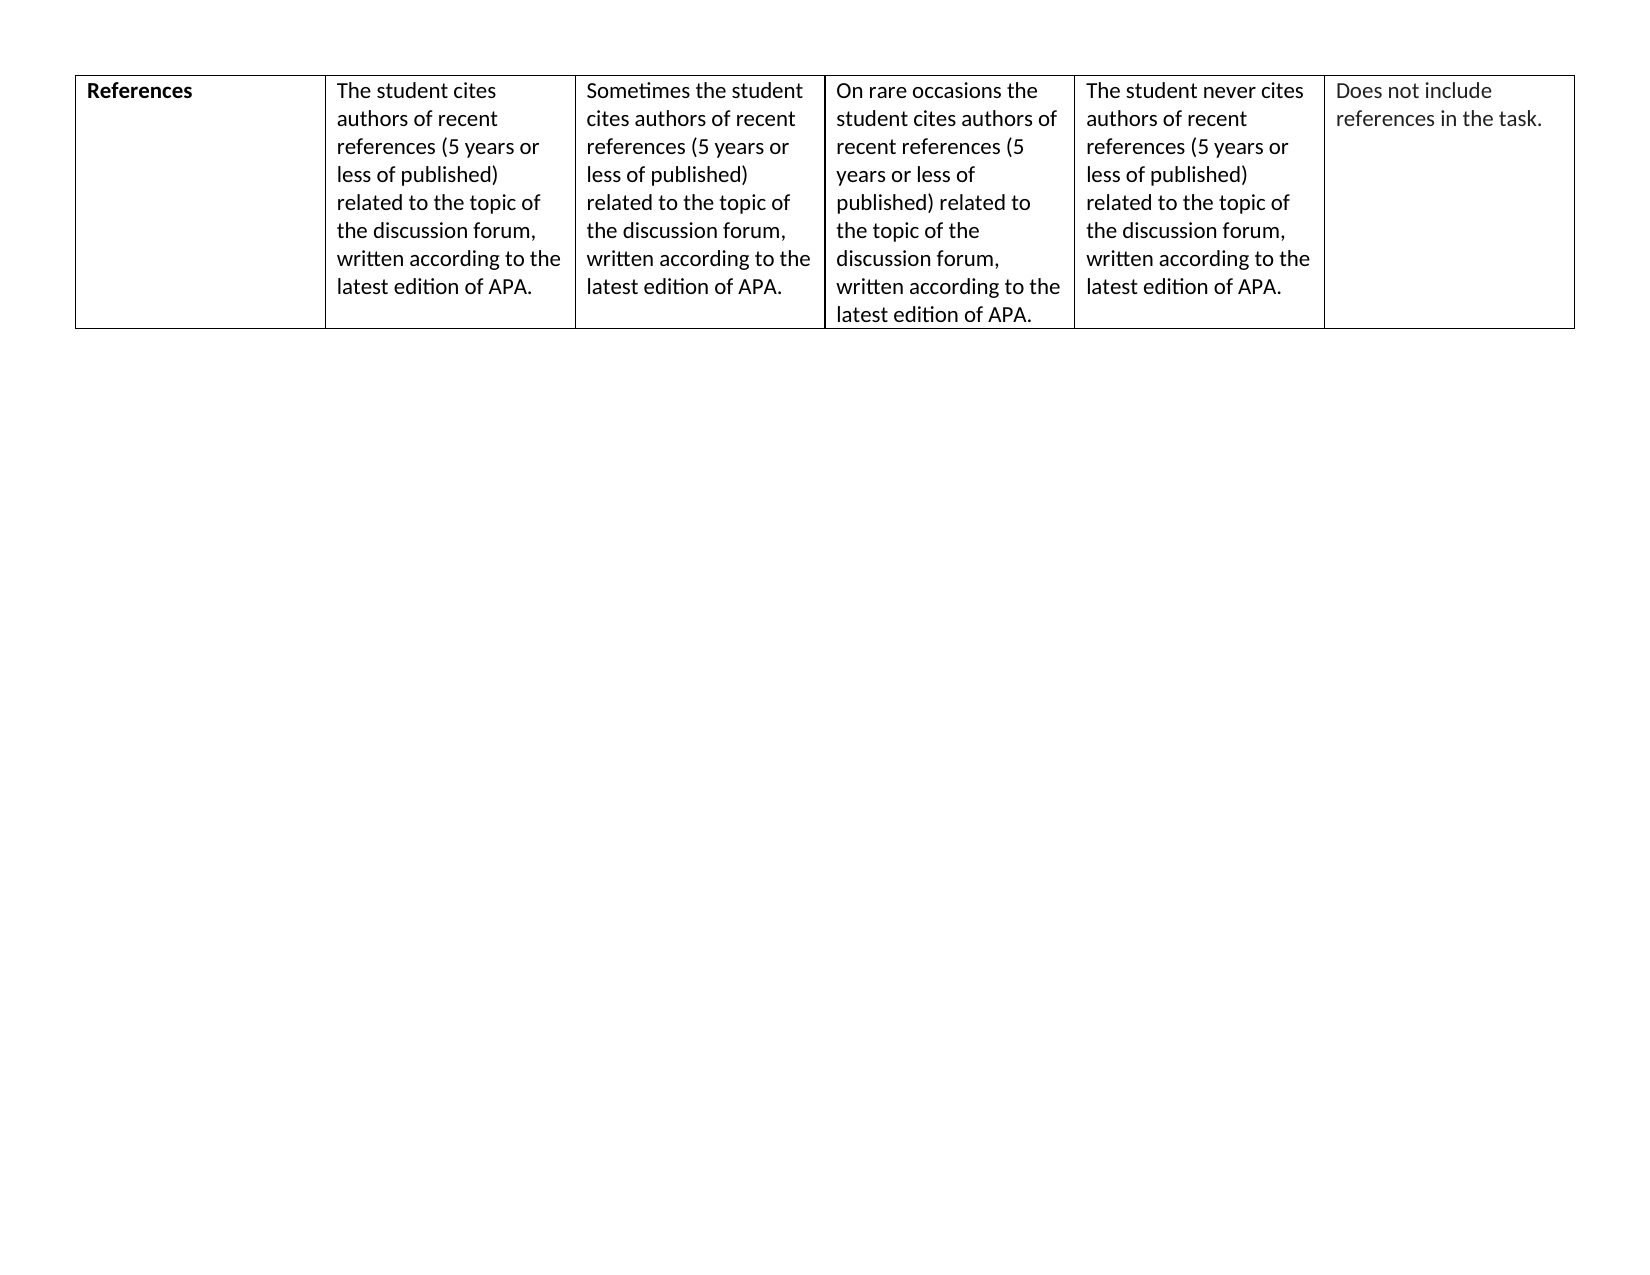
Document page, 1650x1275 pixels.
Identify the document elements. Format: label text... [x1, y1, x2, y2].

table_cell The student cites authors of recent references (5 years or less of published) related to the topic of the discussion forum, written according to the latest edition of APA. [326, 76, 575, 328]
table_cell References [76, 76, 325, 328]
table_cell Does not include references in the task. [1325, 76, 1574, 328]
table_cell On rare occasions the student cites authors of recent references (5 years or less of published) related to the topic of the discussion forum, written according to the latest edition of APA. [826, 76, 1074, 328]
table_cell Sometimes the student cites authors of recent references (5 years or less of published) related to the topic of the discussion forum, written according to the latest edition of APA. [576, 76, 824, 328]
table_cell The student never cites authors of recent references (5 years or less of published) related to the topic of the discussion forum, written according to the latest edition of APA. [1075, 76, 1324, 328]
